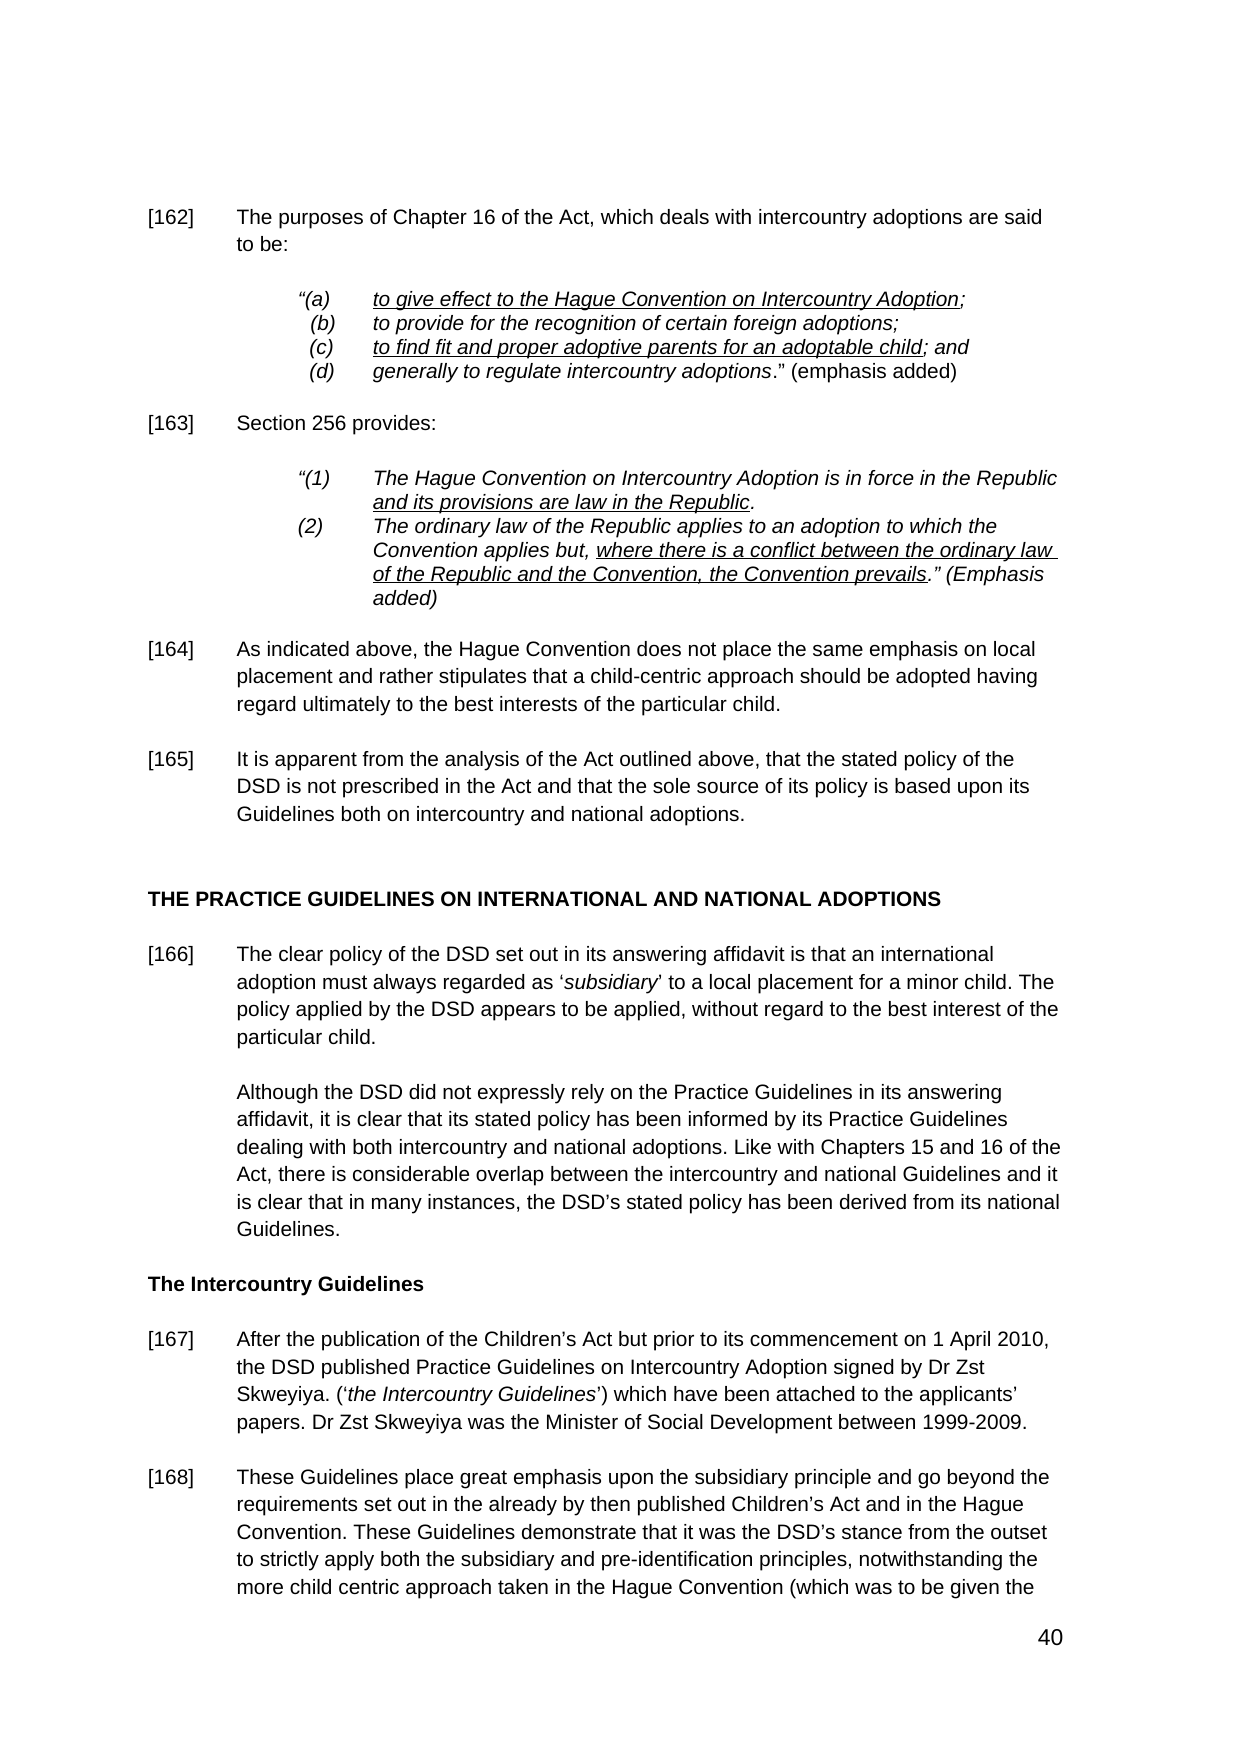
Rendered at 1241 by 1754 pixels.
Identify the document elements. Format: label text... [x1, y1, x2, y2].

list “(a) to give effect to the Hague Convention on Intercountry Adoption; [298, 287, 1063, 311]
list [167] After the publication of the Children’s Act but prior to its commencement on 1 April 2010, the DSD published Practice Guidelines on Intercountry Adoption signed by Dr Zst Skweyiya. (‘the Intercountry Guidelines’) which have been attached to the applicants’ papers. Dr Zst Skweyiya was the Minister of Social Development between 1999-2009. [148, 1327, 1063, 1433]
list “(1) The Hague Convention on Intercountry Adoption is in force in the Republic and its provisions are law in the Republic. [298, 466, 1063, 513]
list [162] The purposes of Chapter 16 of the Act, which deals with intercountry adoptions are said to be: [148, 205, 1063, 256]
list [164] As indicated above, the Hague Convention does not place the same emphasis on local placement and rather stipulates that a child-centric approach should be adopted having regard ultimately to the best interests of the particular child. [148, 637, 1063, 716]
list (d) generally to regulate intercountry adoptions.” (emphasis added) [298, 359, 1063, 383]
list [165] It is apparent from the analysis of the Act outlined above, that the stated policy of the DSD is not prescribed in the Act and that the sole source of its policy is based upon its Guidelines both on intercountry and national adoptions. [148, 747, 1063, 826]
list (c) to find fit and proper adoptive parents for an adoptable child; and [298, 335, 1063, 359]
list (b) to provide for the recognition of certain foreign adoptions; [236, 311, 1063, 335]
list The Intercountry Guidelines [148, 1272, 1063, 1296]
list [166] The clear policy of the DSD set out in its answering affidavit is that an international adoption must always regarded as ‘subsidiary’ to a local placement for a minor child. The policy applied by the DSD appears to be applied, without regard to the best interest of the particular child. [148, 942, 1063, 1048]
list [148, 1464, 1063, 1598]
list (2) The ordinary law of the Republic applies to an adoption to which the Convention applies but, where there is a conflict between the ordinary law of the Republic and the Convention, the Convention prevails.” (Emphasis added) [298, 513, 1063, 609]
list Although the DSD did not expressly rely on the Practice Guidelines in its answering affidavit, it is clear that its stated policy has been informed by its Practice Guidelines dealing with both intercountry and national adoptions. Like with Chapters 15 and 16 of the Act, there is considerable overlap between the intercountry and national Guidelines and it is clear that in many instances, the DSD’s stated policy has been derived from its national Guidelines. [236, 1079, 1063, 1241]
list THE PRACTICE GUIDELINES ON INTERNATIONAL AND NATIONAL ADOPTIONS [148, 887, 1063, 911]
list [163] Section 256 provides: [148, 411, 1063, 434]
